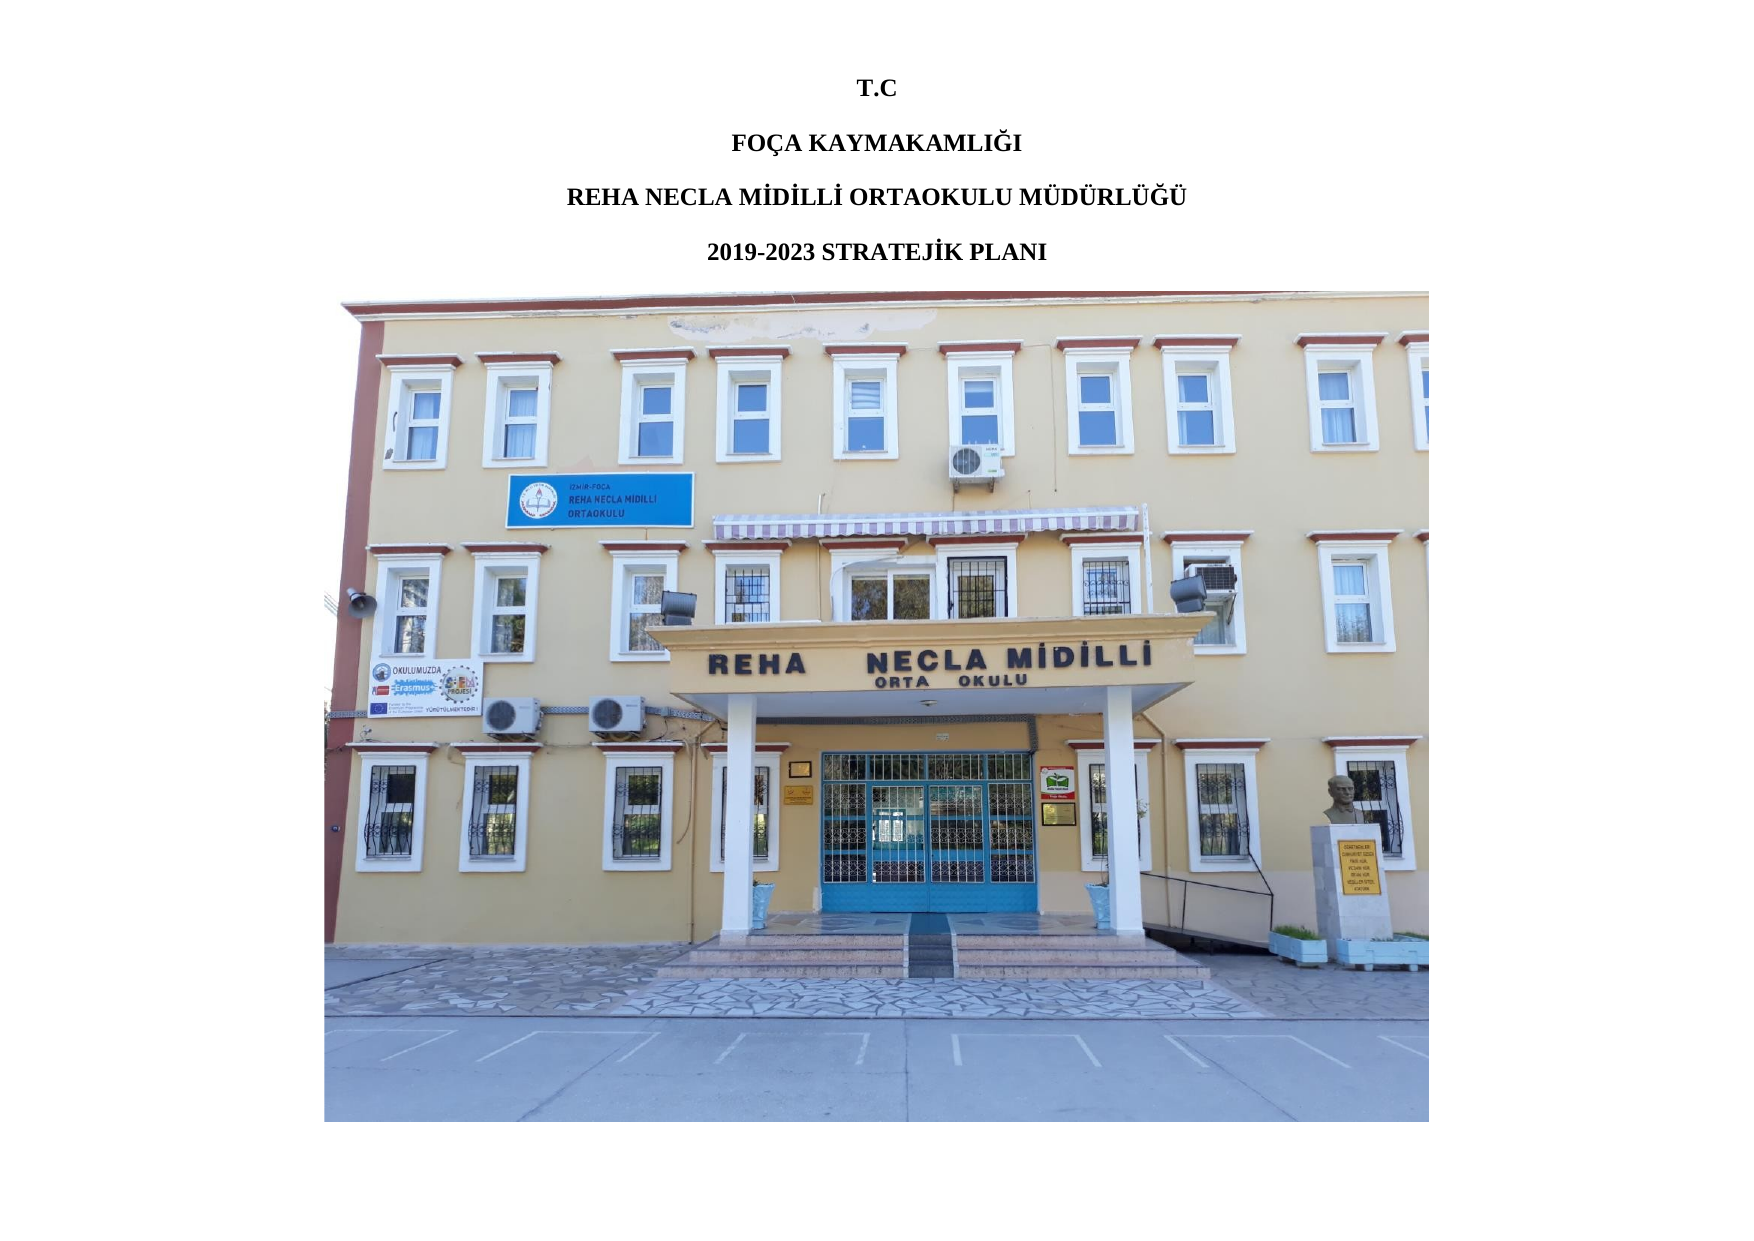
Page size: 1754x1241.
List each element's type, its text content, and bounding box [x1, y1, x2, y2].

text REHA NECLA MİDİLLİ ORTAOKULU MÜDÜRLÜĞÜ 2019-2023 STRATEJİK PLANI [557, 182, 1197, 265]
picture [324, 291, 1429, 1122]
subtitle T.C [556, 73, 1197, 102]
text FOÇA KAYMAKAMLIĞI [556, 128, 1197, 156]
